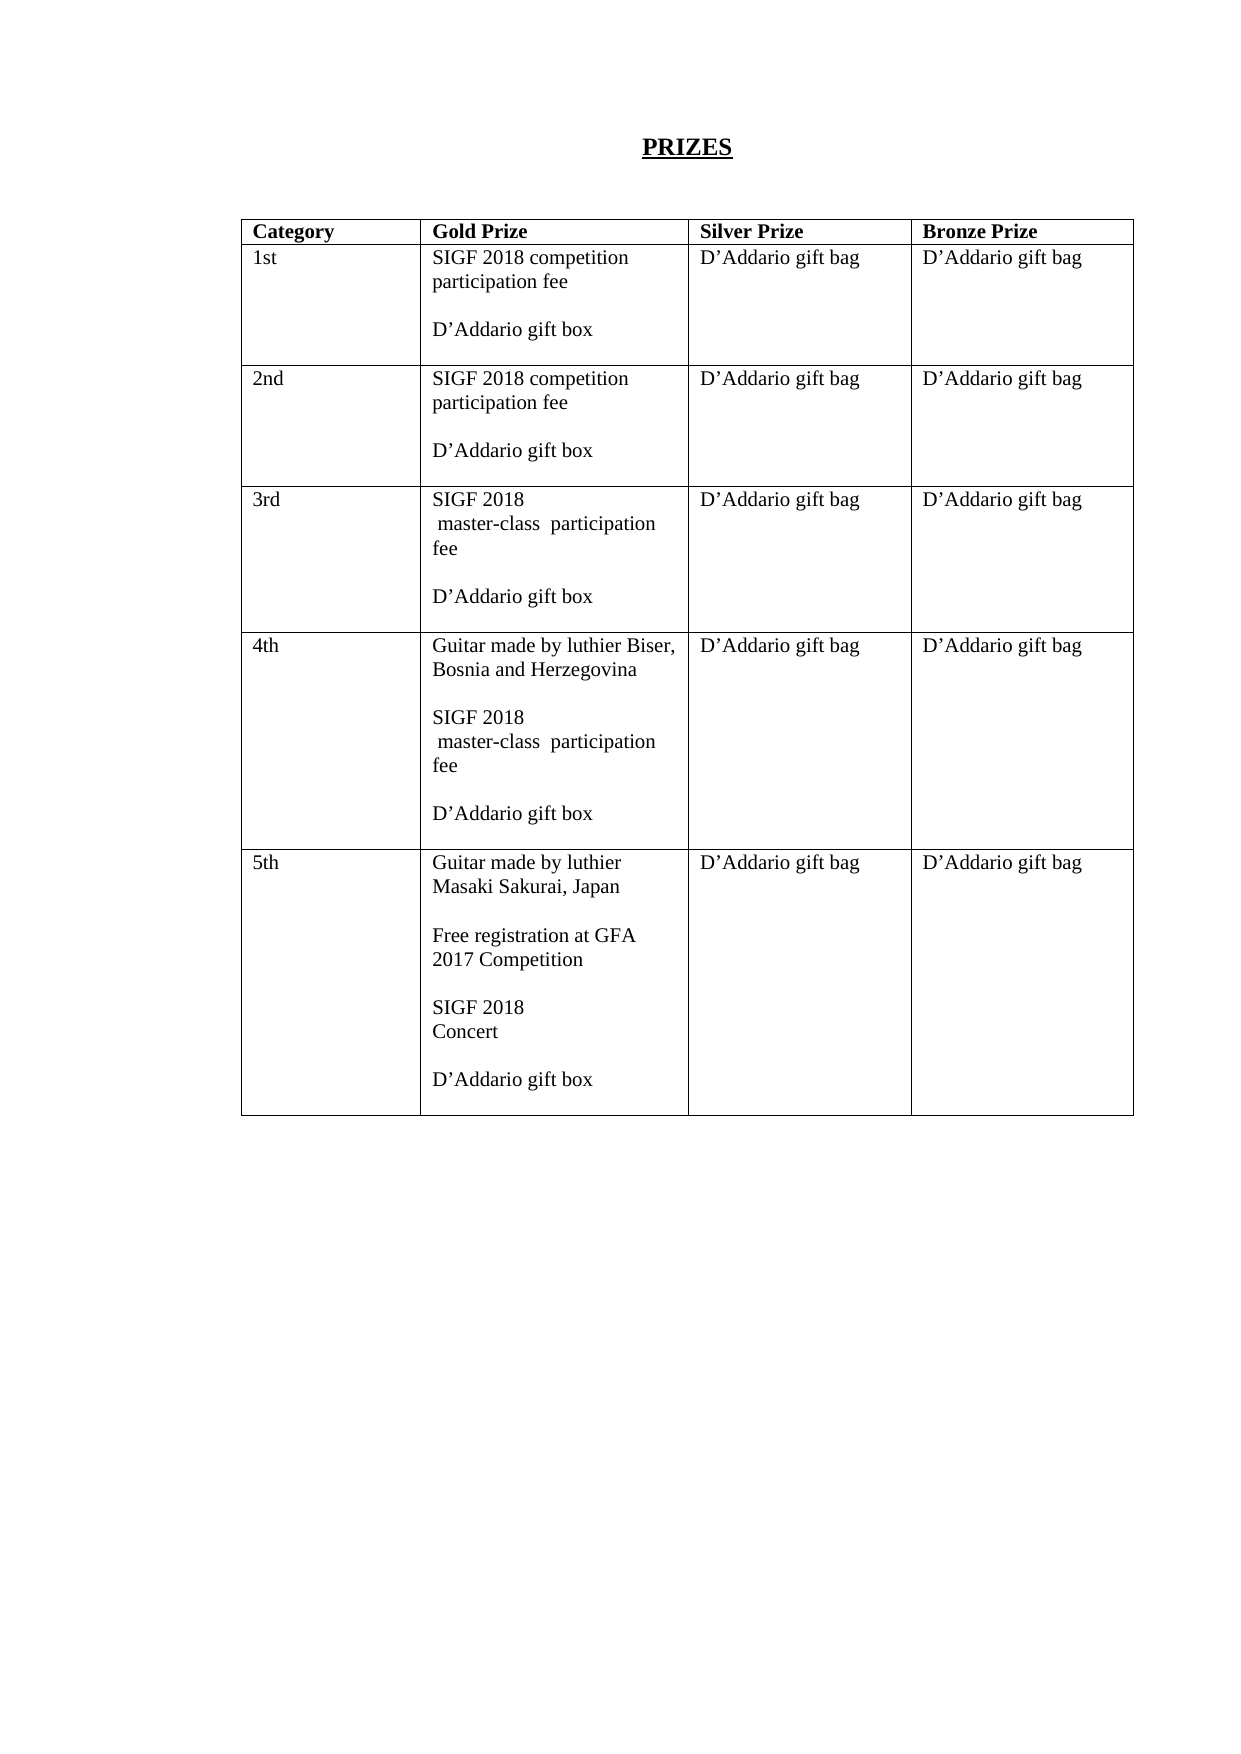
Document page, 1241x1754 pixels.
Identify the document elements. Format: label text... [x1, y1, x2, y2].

table_cell D’Addario gift bag [689, 245, 911, 365]
table_header Gold Prize [421, 220, 688, 243]
table_cell 5th [242, 850, 420, 1115]
table_cell D’Addario gift bag [689, 850, 911, 1115]
table_cell SIGF 2018 competition participation fee D’Addario gift box [421, 366, 688, 486]
table_cell 1st [242, 245, 420, 365]
table_cell D’Addario gift bag [912, 633, 1133, 849]
table_cell SIGF 2018 competition participation fee D’Addario gift box [421, 245, 688, 365]
text PRIZES [252, 132, 1122, 161]
table_cell Guitar made by luthier Biser, Bosnia and Herzegovina SIGF 2018 master-class participation fee D’Addario gift box [421, 633, 688, 849]
table_cell 2nd [242, 366, 420, 486]
table_header Category [242, 220, 420, 243]
table_header Silver Prize [689, 220, 911, 243]
table_cell D’Addario gift bag [912, 487, 1133, 632]
table_header Bronze Prize [912, 220, 1133, 243]
table_cell 3rd [242, 487, 420, 632]
table_cell Guitar made by luthier Masaki Sakurai, Japan Free registration at GFA 2017 Competition SIGF 2018 Concert D’Addario gift box [421, 850, 688, 1115]
table_cell SIGF 2018 master-class participation fee D’Addario gift box [421, 487, 688, 632]
table_cell D’Addario gift bag [689, 633, 911, 849]
table_cell D’Addario gift bag [912, 366, 1133, 486]
table_cell 4th [242, 633, 420, 849]
table_cell D’Addario gift bag [912, 850, 1133, 1115]
table_cell D’Addario gift bag [689, 487, 911, 632]
table_cell D’Addario gift bag [912, 245, 1133, 365]
table_cell D’Addario gift bag [689, 366, 911, 486]
